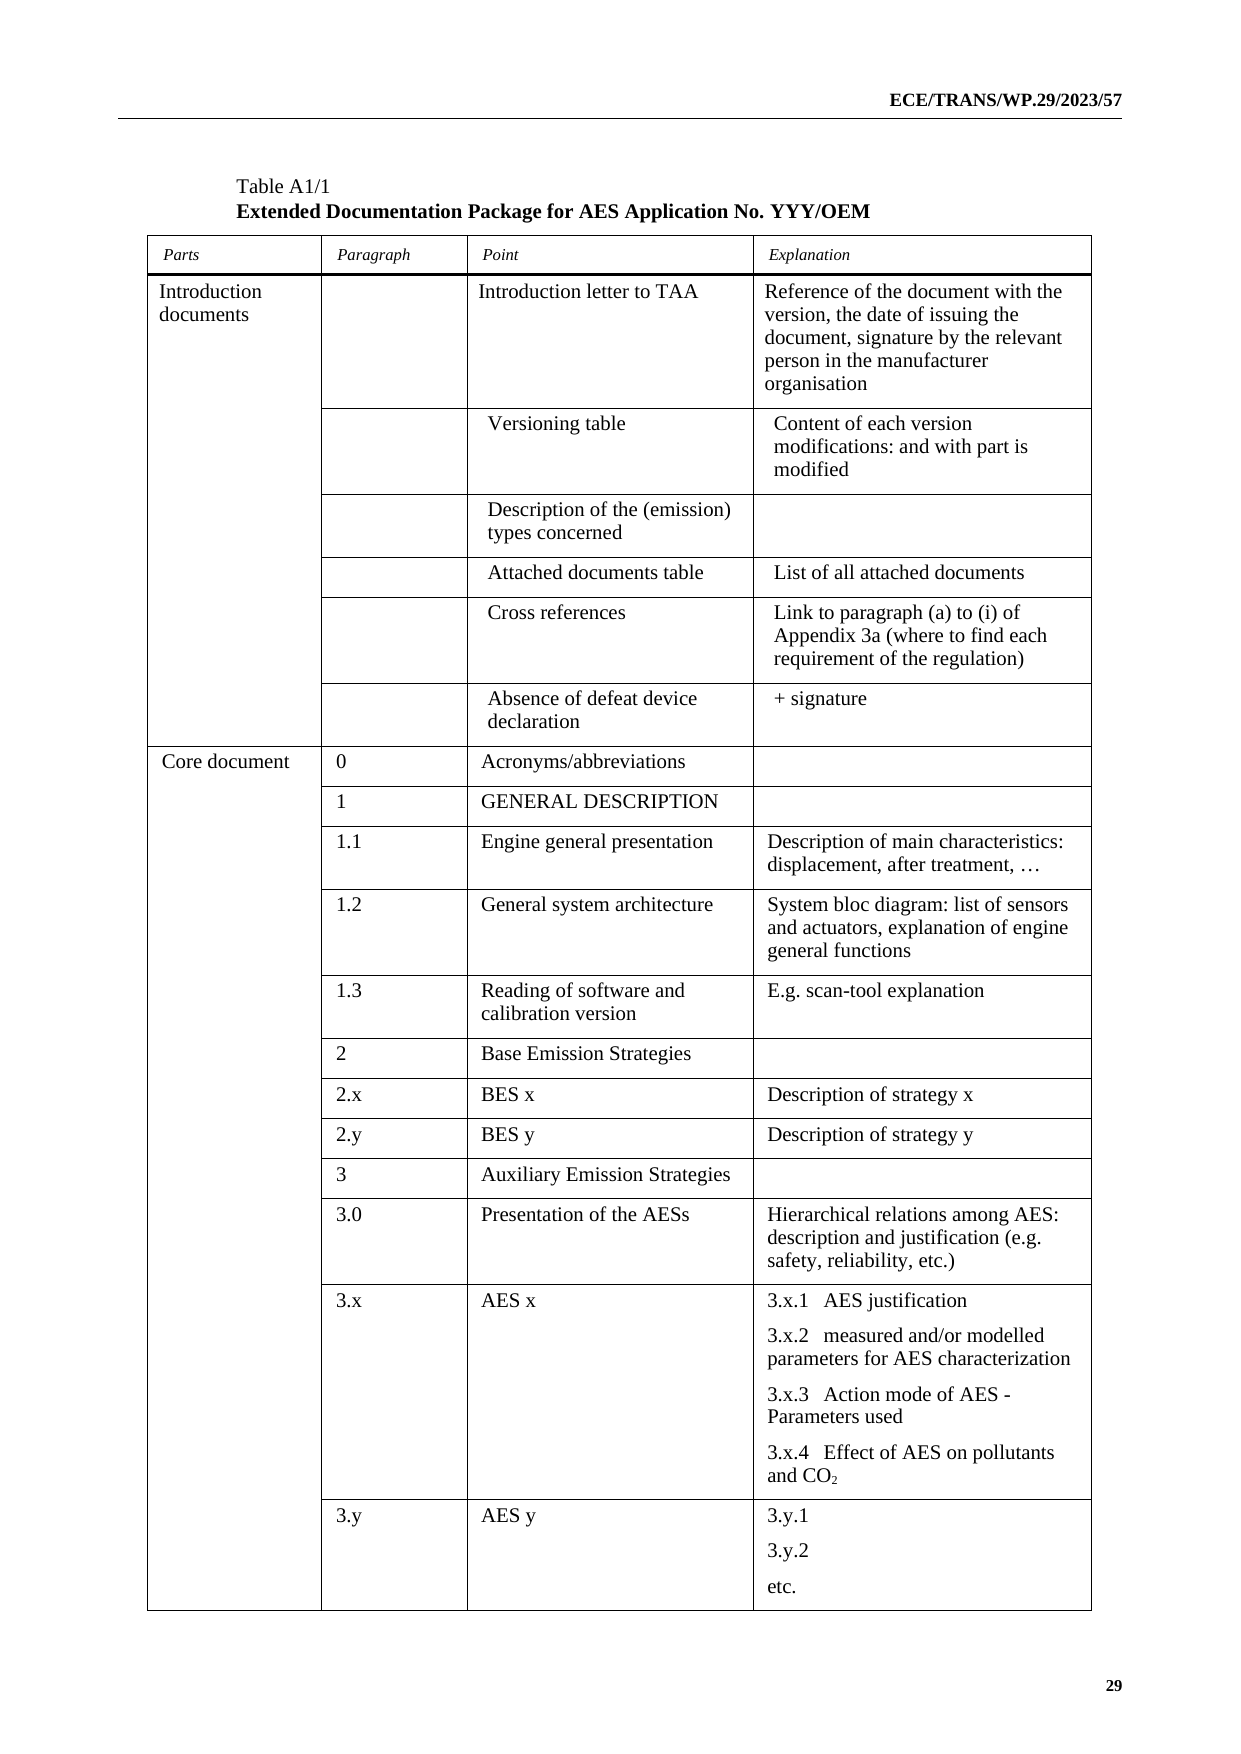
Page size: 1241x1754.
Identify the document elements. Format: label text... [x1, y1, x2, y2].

table_cell BES y [468, 1119, 753, 1158]
table_cell 2.x [322, 1079, 467, 1118]
table_cell 2.y [322, 1119, 467, 1158]
table_cell [322, 409, 467, 493]
table_cell 3.x [322, 1285, 467, 1499]
table_cell Acronyms/abbreviations [468, 747, 753, 786]
table_cell Description of the (emission) types concerned [468, 495, 753, 557]
table_cell BES x [468, 1079, 753, 1118]
table_header Paragraph [322, 236, 467, 273]
table_cell 1.3 [322, 976, 467, 1038]
table_cell AES y [468, 1500, 753, 1610]
table_cell [754, 787, 1091, 826]
table_cell Presentation of the AESs [468, 1199, 753, 1284]
table_cell Reading of software and calibration version [468, 976, 753, 1038]
table_cell Description of strategy y [754, 1119, 1091, 1158]
table_cell 3 [322, 1159, 467, 1198]
table_cell 2 [322, 1039, 467, 1078]
table_cell Absence of defeat device declaration [468, 684, 753, 746]
table_cell 1.1 [322, 827, 467, 889]
table_cell [322, 495, 467, 557]
table_cell [754, 1159, 1091, 1198]
table_cell Hierarchical relations among AES: description and justification (e.g. safety, reliability, etc.) [754, 1199, 1091, 1284]
table_cell Reference of the document with the version, the date of issuing the document, signature by the relevant person in the manufacturer organisation [754, 276, 1091, 408]
table_header Point [468, 236, 753, 273]
table_cell 3.x.1 AES justification 3.x.2 measured and/or modelled parameters for AES characterization 3.x.3 Action mode of AES - Parameters used 3.x.4 Effect of AES on pollutants and CO2 [754, 1285, 1091, 1499]
table_cell General system architecture [468, 890, 753, 975]
table_header Parts [148, 236, 321, 273]
table_cell 3.0 [322, 1199, 467, 1284]
table_cell Cross references [468, 598, 753, 683]
table_cell E.g. scan-tool explanation [754, 976, 1091, 1038]
table_cell Core document [148, 747, 321, 1610]
table_cell [322, 276, 467, 408]
table_cell [322, 598, 467, 683]
table_cell [754, 495, 1091, 557]
table_cell [754, 1039, 1091, 1078]
table_cell Content of each version modifications: and with part is modified [754, 409, 1091, 493]
table_cell Engine general presentation [468, 827, 753, 889]
table_cell Description of main characteristics: displacement, after treatment, … [754, 827, 1091, 889]
text Table A1/1 Extended Documentation Package for AES Application No. YYY/OEM [236, 173, 1122, 223]
table_cell Auxiliary Emission Strategies [468, 1159, 753, 1198]
table_cell List of all attached documents [754, 558, 1091, 597]
table_cell [322, 558, 467, 597]
table_cell Versioning table [468, 409, 753, 493]
table_cell [754, 747, 1091, 786]
table_cell 1 [322, 787, 467, 826]
table_cell Introduction letter to TAA [468, 276, 753, 408]
table_cell 1.2 [322, 890, 467, 975]
table_cell 0 [322, 747, 467, 786]
table_cell Link to paragraph (a) to (i) of Appendix 3a (where to find each requirement of the regulation) [754, 598, 1091, 683]
table_cell Attached documents table [468, 558, 753, 597]
table_cell Base Emission Strategies [468, 1039, 753, 1078]
table_cell 3.y [322, 1500, 467, 1610]
table_cell AES x [468, 1285, 753, 1499]
table_cell [322, 684, 467, 746]
table_cell Description of strategy x [754, 1079, 1091, 1118]
table_cell GENERAL DESCRIPTION [468, 787, 753, 826]
table_cell 3.y.1 3.y.2 etc. [754, 1500, 1091, 1610]
table_cell Introduction documents [148, 276, 321, 746]
table_cell + signature [754, 684, 1091, 746]
table_cell System bloc diagram: list of sensors and actuators, explanation of engine general functions [754, 890, 1091, 975]
table_header Explanation [754, 236, 1091, 273]
